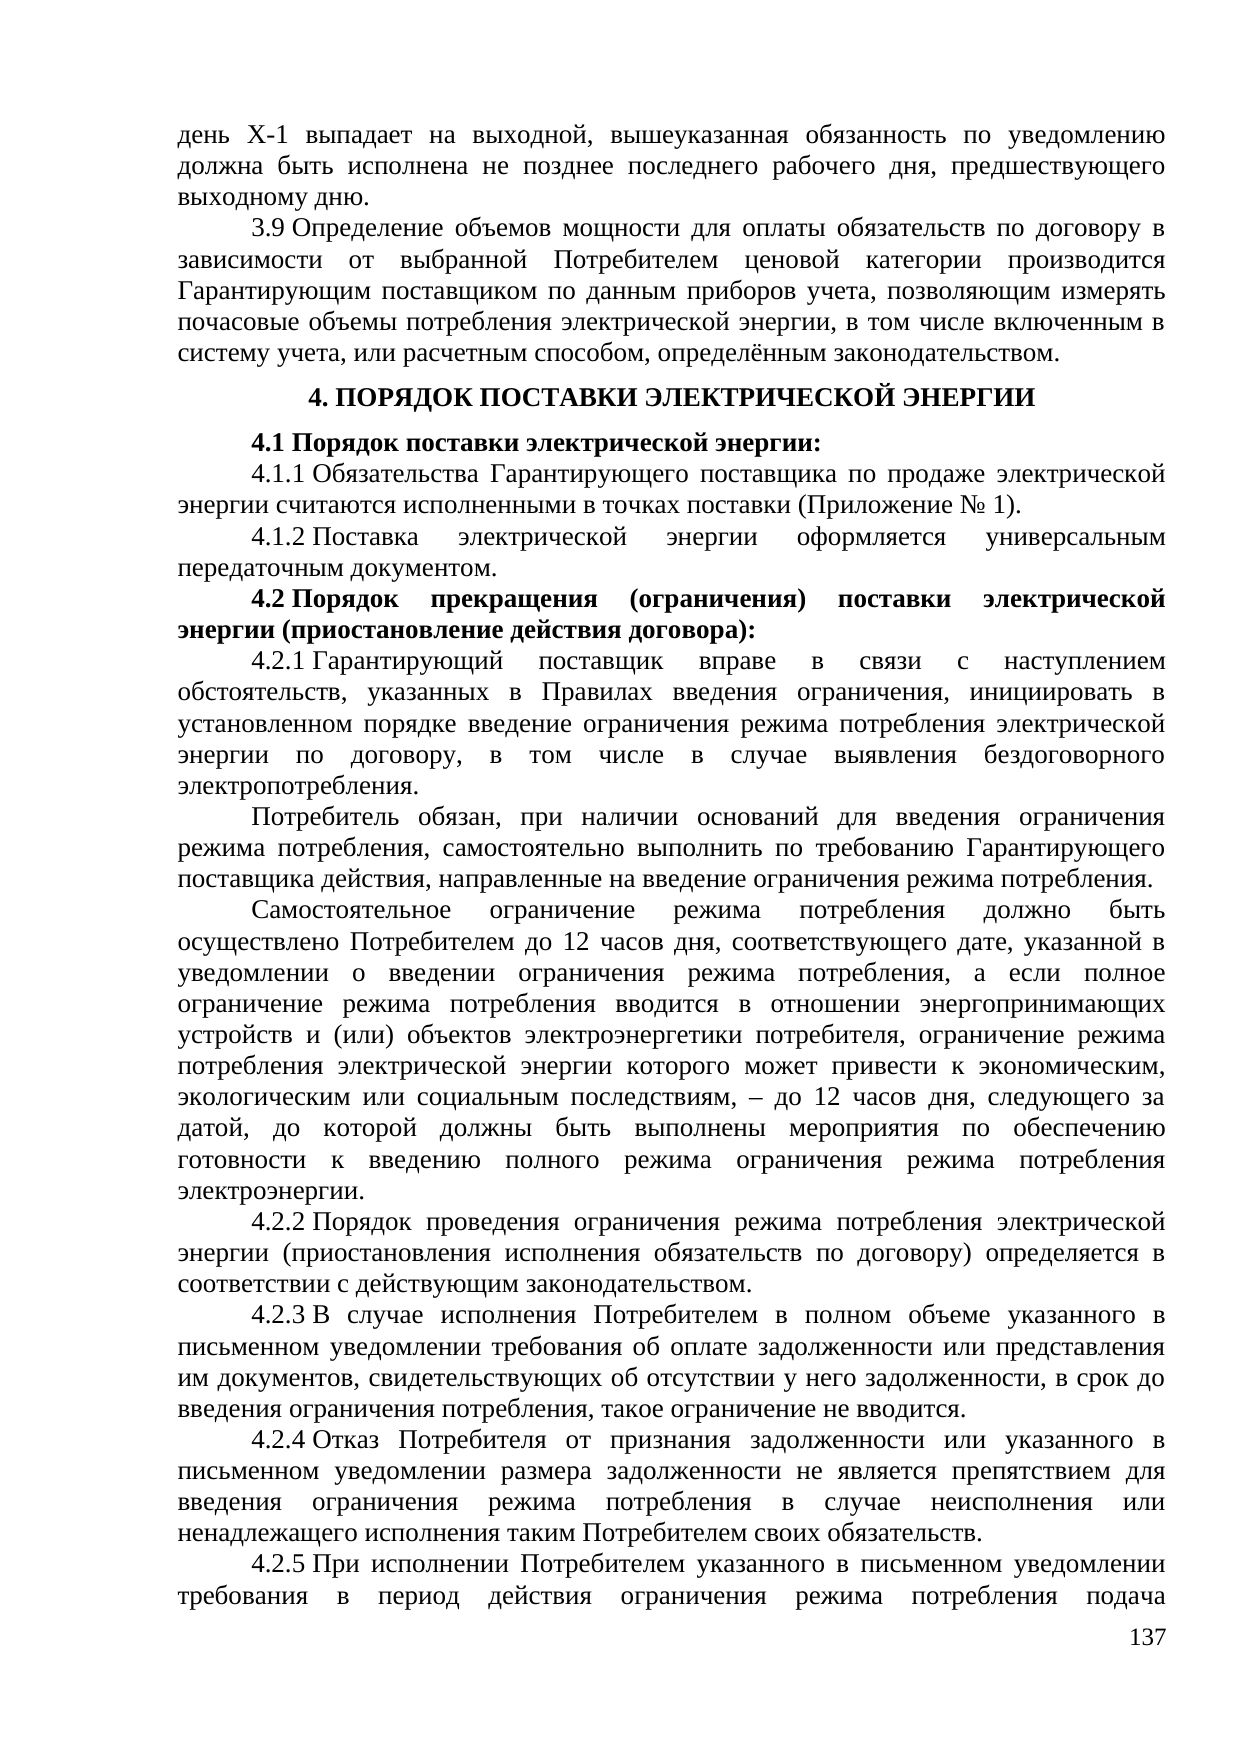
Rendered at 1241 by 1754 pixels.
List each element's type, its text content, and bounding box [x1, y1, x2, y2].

table_cell 4.2.1 Гарантирующий поставщик вправе в связи с наступлением обстоятельств, указанных в Правилах введения ограничения, инициировать в установленном порядке введение ограничения режима потребления электрической энергии по договору, в том числе в случае выявления бездоговорного электропотребления. [177, 644, 1167, 800]
table_cell 4.2.4 Отказ Потребителя от признания задолженности или указанного в письменном уведомлении размера задолженности не является препятствием для введения ограничения режима потребления в случае неисполнения или ненадлежащего исполнения таким Потребителем своих обязательств. [177, 1423, 1167, 1548]
table_cell 4.1.2 Поставка электрической энергии оформляется универсальным передаточным документом. [177, 520, 1167, 582]
table_cell 4.1.1 Обязательства Гарантирующего поставщика по продаже электрической энергии считаются исполненными в точках поставки (Приложение № 1). [177, 458, 1167, 520]
table_cell 4.2.3 В случае исполнения Потребителем в полном объеме указанного в письменном уведомлении требования об оплате задолженности или представления им документов, свидетельствующих об отсутствии у него задолженности, в срок до введения ограничения потребления, такое ограничение не вводится. [177, 1299, 1167, 1423]
table_cell 4.2 Порядок прекращения (ограничения) поставки электрической энергии (приостановление действия договора): [177, 582, 1167, 644]
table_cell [177, 118, 1167, 212]
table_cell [177, 1548, 1167, 1610]
table_cell 4.1 Порядок поставки электрической энергии: [177, 426, 1167, 457]
table_cell Самостоятельное ограничение режима потребления должно быть осуществлено Потребителем до 12 часов дня, соответствующего дате, указанной в уведомлении о введении ограничения режима потребления, а если полное ограничение режима потребления вводится в отношении энергопринимающих устройств и (или) объектов электроэнергетики потребителя, ограничение режима потребления электрической энергии которого может привести к экономическим, экологическим или социальным последствиям, – до 12 часов дня, следующего за датой, до которой должны быть выполнены мероприятия по обеспечению готовности к введению полного режима ограничения режима потребления электроэнергии. [177, 894, 1167, 1205]
table_cell 4.2.2 Порядок проведения ограничения режима потребления электрической энергии (приостановления исполнения обязательств по договору) определяется в соответствии с действующим законодательством. [177, 1205, 1167, 1298]
table_cell 4. ПОРЯДОК ПОСТАВКИ ЭЛЕКТРИЧЕСКОЙ ЭНЕРГИИ [177, 367, 1167, 426]
table_cell 3.9 Определение объемов мощности для оплаты обязательств по договору в зависимости от выбранной Потребителем ценовой категории производится Гарантирующим поставщиком по данным приборов учета, позволяющим измерять почасовые объемы потребления электрической энергии, в том числе включенным в систему учета, или расчетным способом, определённым законодательством. [177, 212, 1167, 367]
table_cell Потребитель обязан, при наличии оснований для введения ограничения режима потребления, самостоятельно выполнить по требованию Гарантирующего поставщика действия, направленные на введение ограничения режима потребления. [177, 800, 1167, 893]
